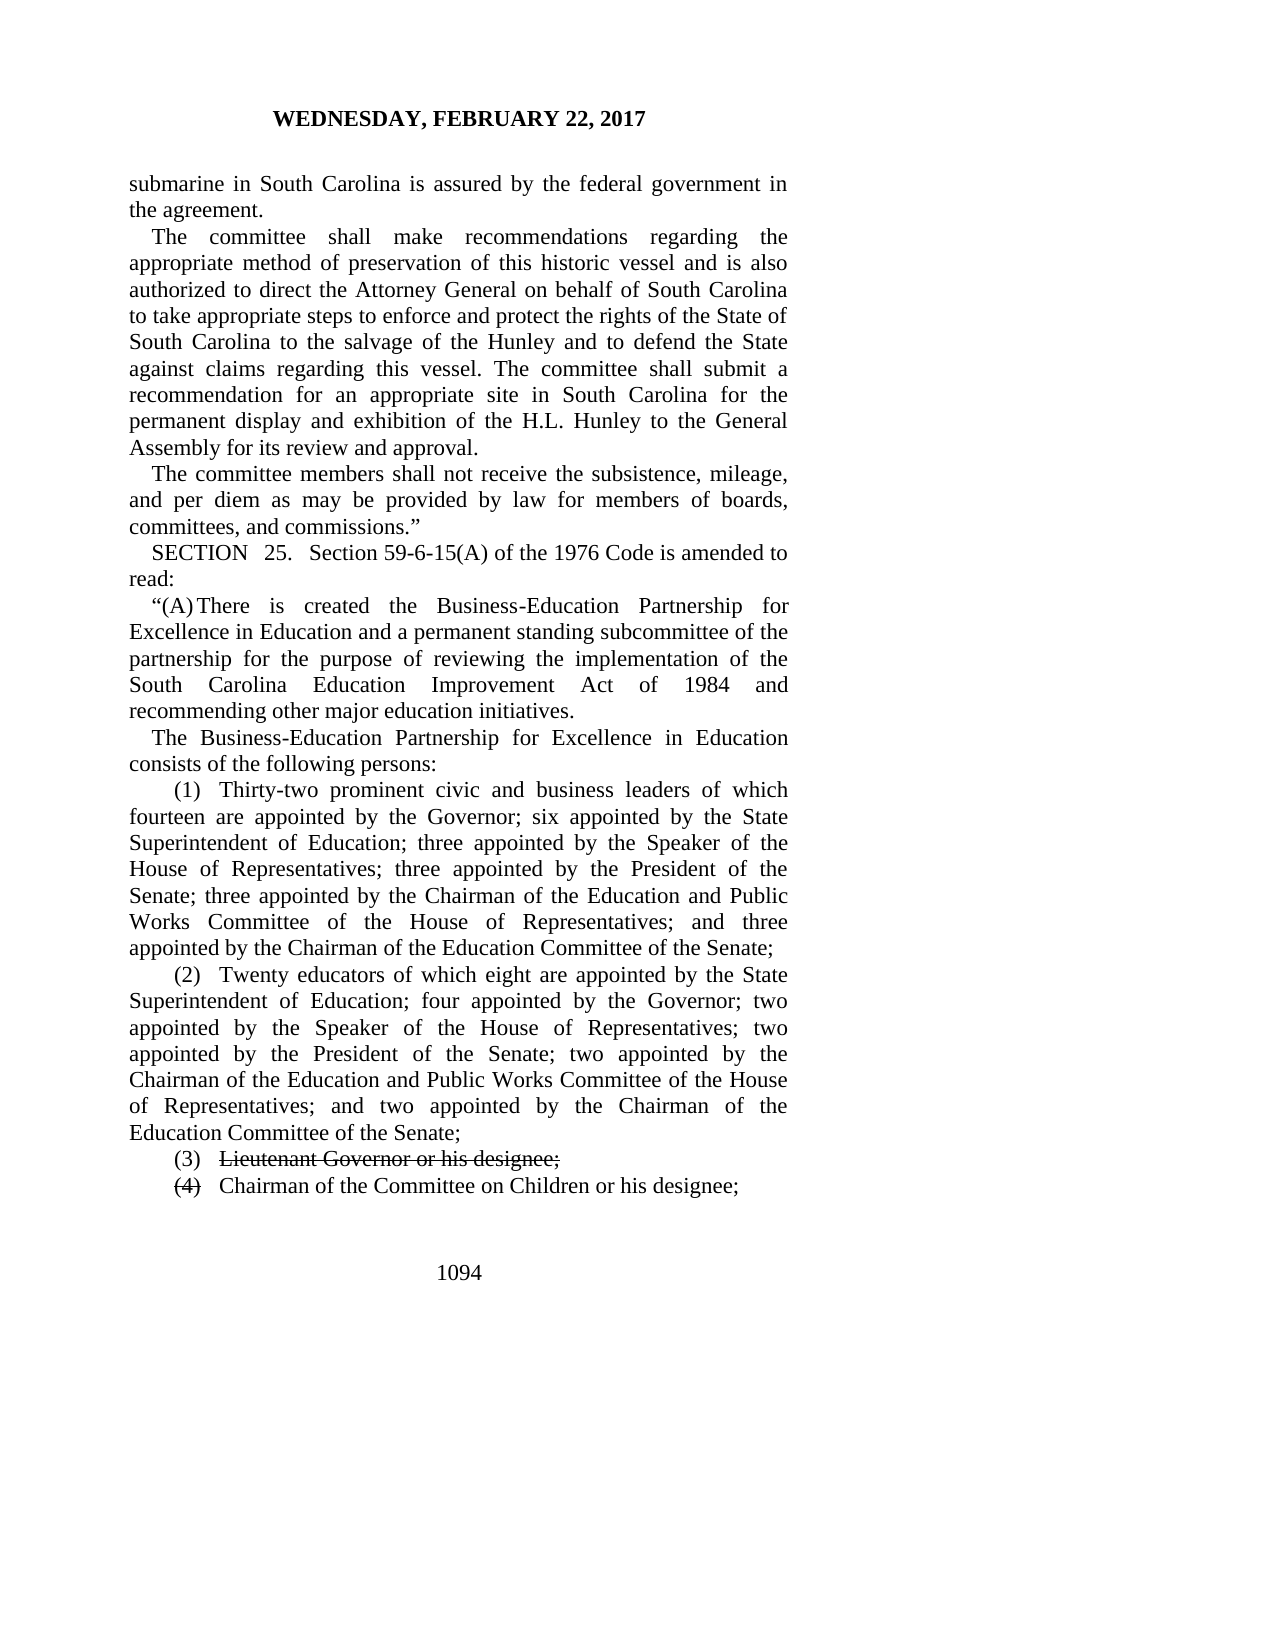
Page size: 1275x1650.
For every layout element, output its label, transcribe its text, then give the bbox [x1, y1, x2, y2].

text (1) Thirty-two prominent civic and business leaders of which fourteen are appointed by the Governor; six appointed by the State Superintendent of Education; three appointed by the Speaker of the House of Representatives; three appointed by the President of the Senate; three appointed by the Chairman of the Education and Public Works Committee of the House of Representatives; and three appointed by the Chairman of the Education Committee of the Senate; [129, 776, 789, 961]
text (3) Lieutenant Governor or his designee; [129, 1145, 789, 1172]
text SECTION 25. Section 59-6-15(A) of the 1976 Code is amended to read: [129, 539, 789, 592]
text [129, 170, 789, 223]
text The Business-Education Partnership for Excellence in Education consists of the following persons: [129, 724, 789, 776]
text (4) Chairman of the Committee on Children or his designee; [129, 1172, 789, 1198]
text “(A) There is created the Business-Education Partnership for Excellence in Education and a permanent standing subcommittee of the partnership for the purpose of reviewing the implementation of the South Carolina Education Improvement Act of 1984 and recommending other major education initiatives. [129, 592, 789, 724]
text (2) Twenty educators of which eight are appointed by the State Superintendent of Education; four appointed by the Governor; two appointed by the Speaker of the House of Representatives; two appointed by the President of the Senate; two appointed by the Chairman of the Education and Public Works Committee of the House of Representatives; and two appointed by the Chairman of the Education Committee of the Senate; [129, 961, 789, 1145]
text The committee shall make recommendations regarding the appropriate method of preservation of this historic vessel and is also authorized to direct the Attorney General on behalf of South Carolina to take appropriate steps to enforce and protect the rights of the State of South Carolina to the salvage of the Hunley and to defend the State against claims regarding this vessel. The committee shall submit a recommendation for an appropriate site in South Carolina for the permanent display and exhibition of the H.L. Hunley to the General Assembly for its review and approval. [129, 223, 789, 460]
text The committee members shall not receive the subsistence, mileage, and per diem as may be provided by law for members of boards, committees, and commissions.” [129, 460, 789, 539]
